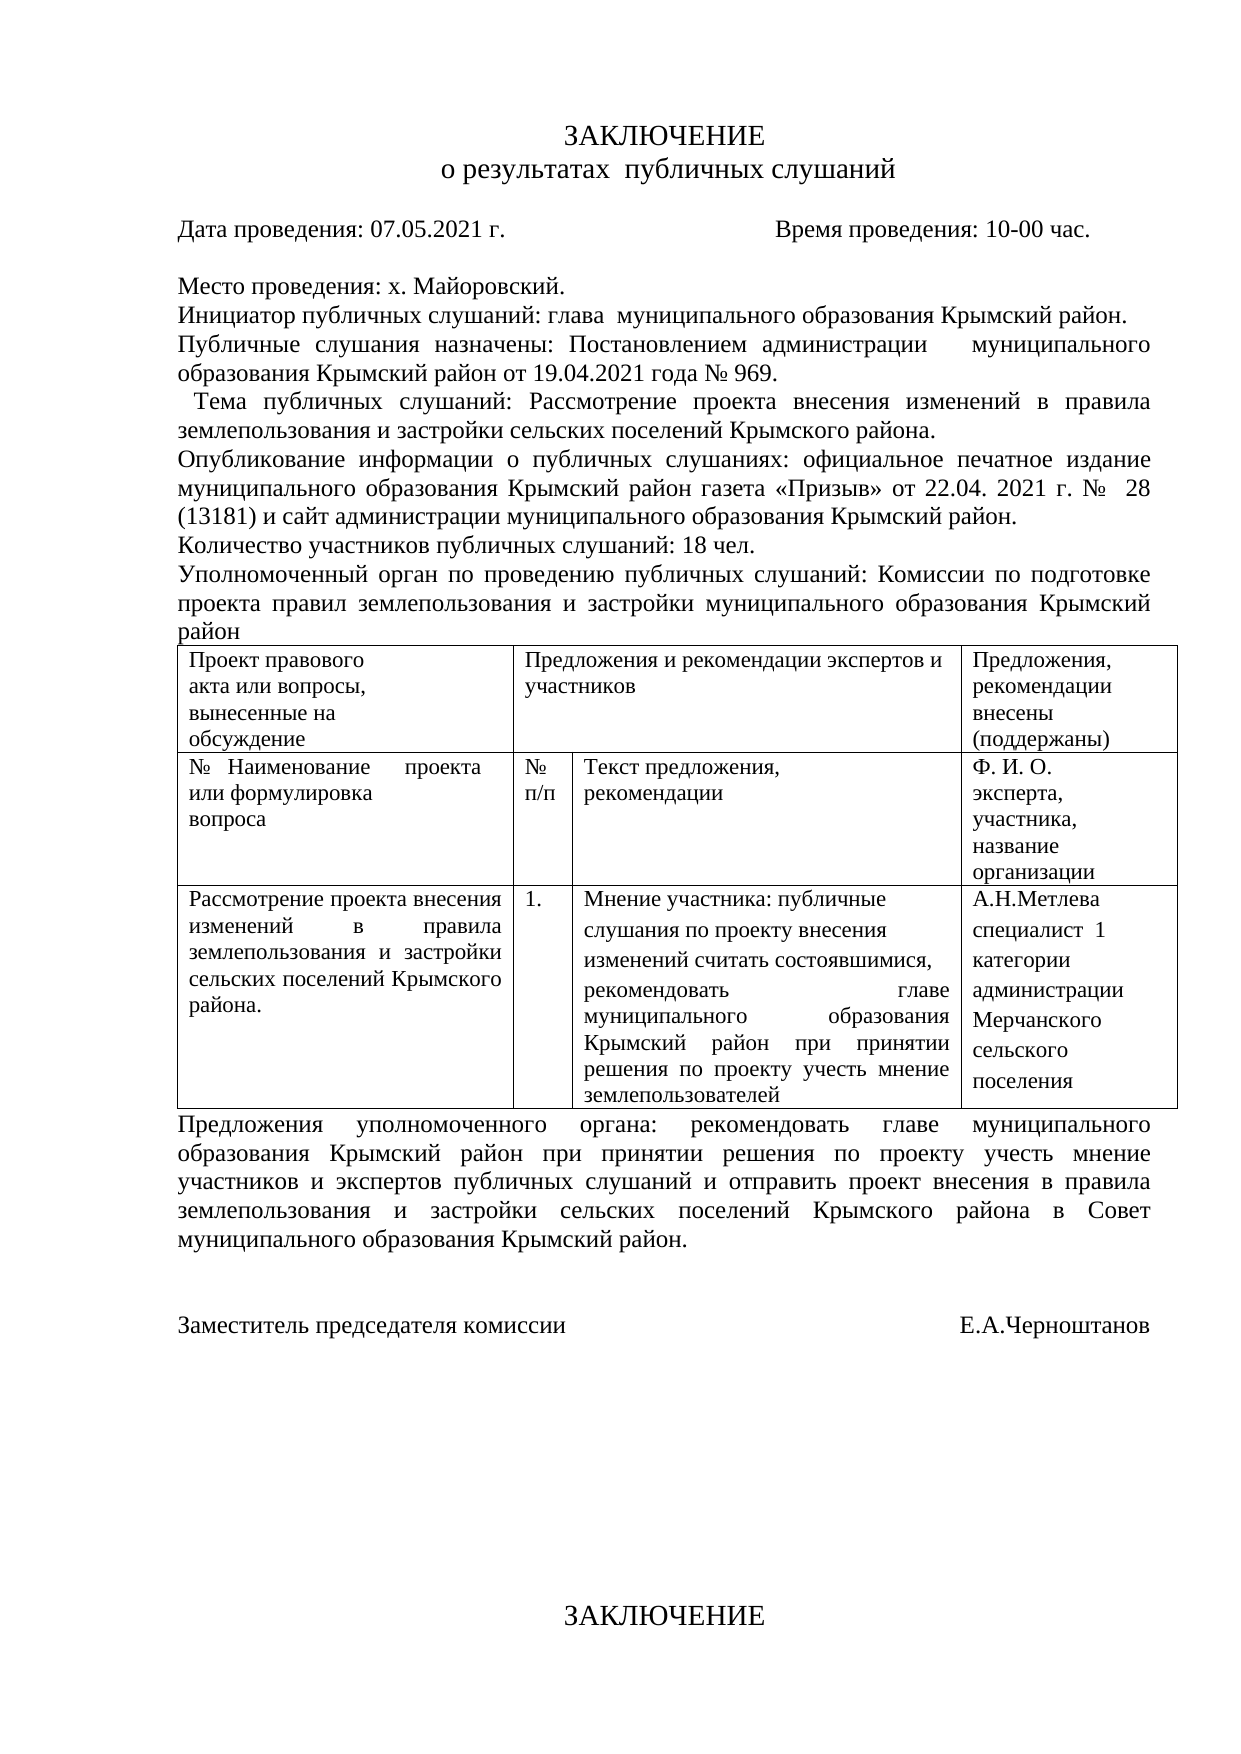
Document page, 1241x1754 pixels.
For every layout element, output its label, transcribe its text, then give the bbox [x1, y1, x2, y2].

table_cell № п/п [514, 753, 572, 884]
table_cell № Наименование проекта или формулировка вопроса [178, 753, 513, 884]
text ЗАКЛЮЧЕНИЕ [177, 1598, 1152, 1631]
table_cell Текст предложения, рекомендации [573, 753, 961, 884]
text Тема публичных слушаний: Рассмотрение проекта внесения изменений в правила землепользования и застройки сельских поселений Крымского района. [177, 386, 1152, 444]
text Публичные слушания назначены: Постановлением администрации муниципального образования Крымский район от 19.04.2021 года № 969. [177, 329, 1152, 386]
text Опубликование информации о публичных слушаниях: официальное печатное издание муниципального образования Крымский район газета «Призыв» от 22.04. 2021 г. № 28 (13181) и сайт администрации муниципального образования Крымский район. [177, 444, 1152, 530]
text Место проведения: х. Майоровский. [177, 271, 1152, 300]
table_header Предложения и рекомендации экспертов и участников [514, 646, 961, 752]
table_cell А.Н.Метлева специалист 1 категории администрации Мерчанского сельского поселения [962, 886, 1177, 1108]
table_cell Рассмотрение проекта внесения изменений в правила землепользования и застройки сельских поселений Крымского района. [178, 886, 513, 1108]
table_cell Ф. И. О. эксперта, участника, название организации [962, 753, 1177, 884]
text о результатах публичных слушаний [177, 152, 1152, 185]
table_header Предложения, рекомендации внесены (поддержаны) [962, 646, 1177, 752]
table_cell 1. [514, 886, 572, 1108]
text ЗАКЛЮЧЕНИЕ [177, 118, 1152, 152]
table_header Проект правового акта или вопросы, вынесенные на обсуждение [178, 646, 513, 752]
text Дата проведения: 07.05.2021 г. Время проведения: 10-00 час. [177, 214, 1152, 243]
text Уполномоченный орган по проведению публичных слушаний: Комиссии по подготовке проекта правил землепользования и застройки муниципального образования Крымский район [177, 559, 1152, 645]
table_cell Мнение участника: публичные слушания по проекту внесения изменений считать состоявшимися, рекомендовать главе муниципального образования Крымский район при принятии решения по проекту учесть мнение землепользователей [573, 886, 961, 1108]
text Предложения уполномоченного органа: рекомендовать главе муниципального образования Крымский район при принятии решения по проекту учесть мнение участников и экспертов публичных слушаний и отправить проект внесения в правила землепользования и застройки сельских поселений Крымского района в Совет муниципального образования Крымский район. [177, 1109, 1152, 1253]
text Количество участников публичных слушаний: 18 чел. [177, 530, 1152, 559]
text Заместитель председателя комиссии Е.А.Черноштанов [102, 1310, 1152, 1339]
text Инициатор публичных слушаний: глава муниципального образования Крымский район. [102, 300, 1152, 329]
